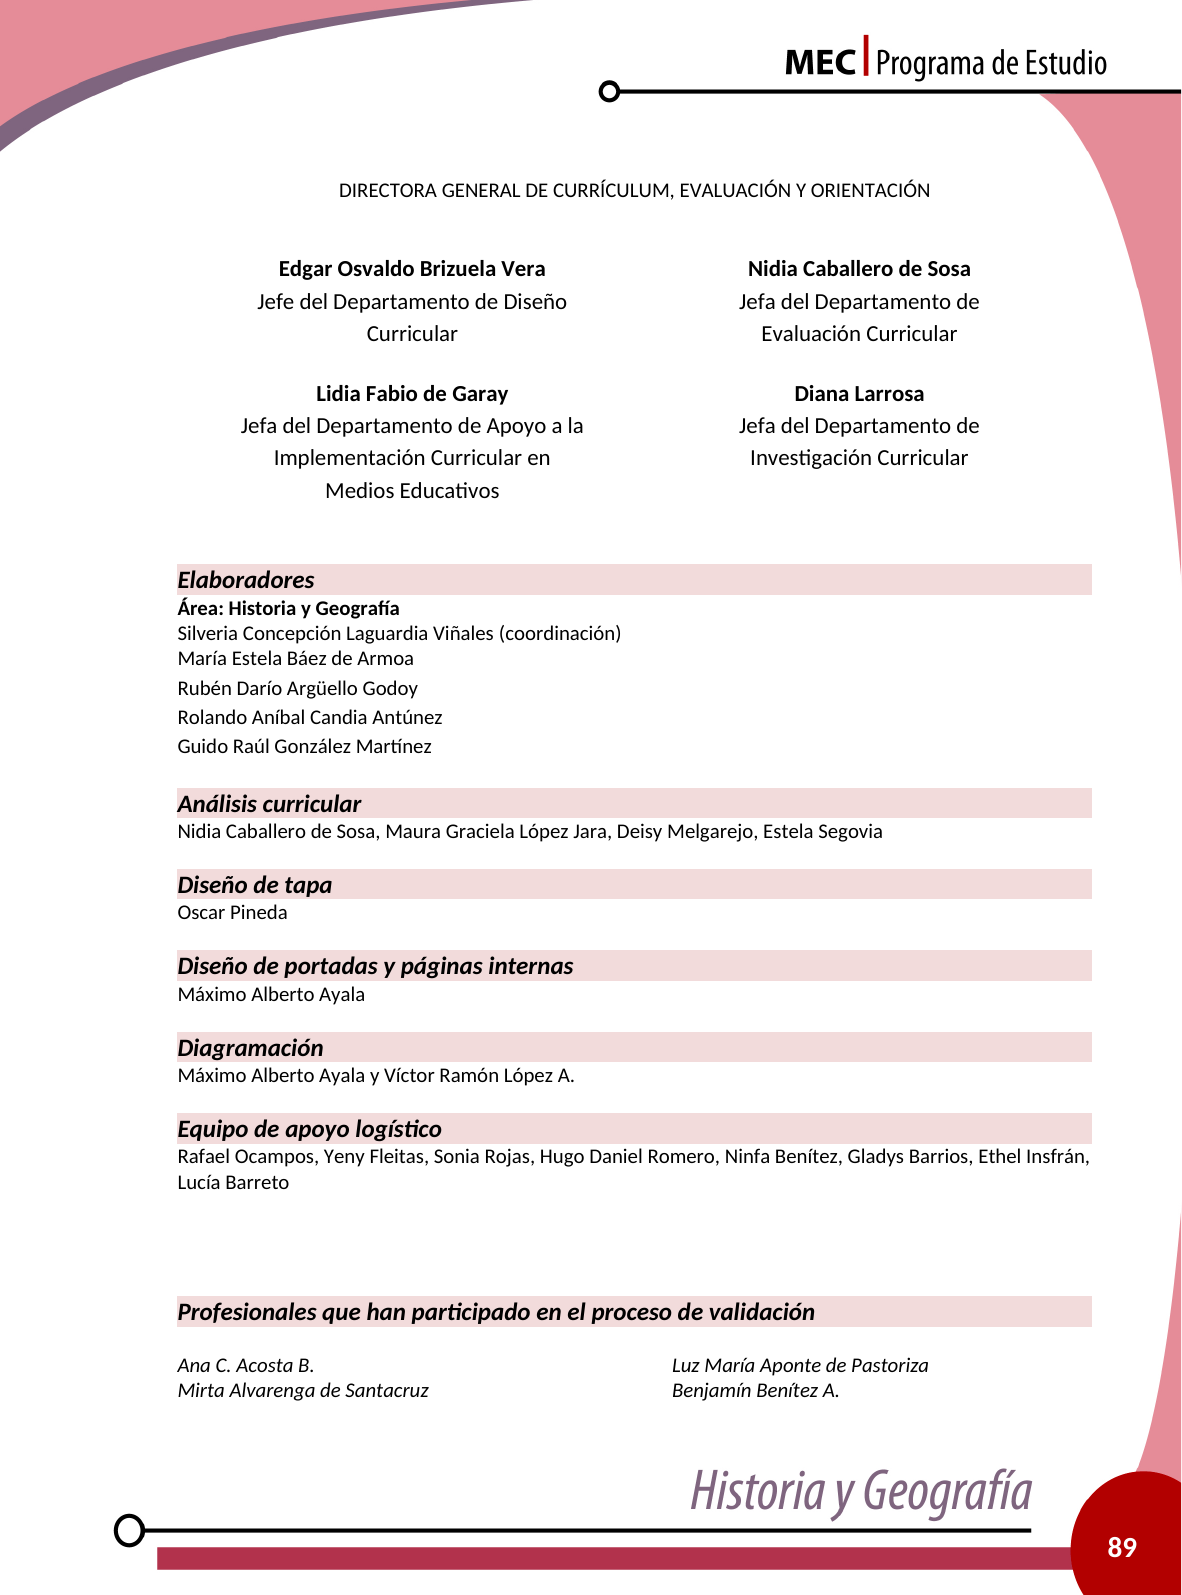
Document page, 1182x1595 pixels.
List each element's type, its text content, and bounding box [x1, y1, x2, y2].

text Silveria Concepción Laguardia Viñales (coordinación) [177, 620, 1092, 646]
text Profesionales que han participado en el proceso de validación [177, 1296, 1092, 1327]
text Rubén Darío Argüello Godoy [177, 675, 1092, 700]
text María Estela Báez de Armoa [177, 646, 1092, 671]
text Nidia Caballero de Sosa, Maura Graciela López Jara, Deisy Melgarejo, Estela Segovia [177, 818, 1092, 844]
text Guido Raúl González Martínez [177, 733, 1092, 758]
text Oscar Pineda [177, 899, 1092, 925]
picture [0, 0, 1182, 1595]
text Máximo Alberto Ayala y Víctor Ramón López A. [177, 1062, 1092, 1088]
text Análisis curricular [177, 788, 1092, 818]
text Área: Historia y Geografía [177, 595, 1092, 620]
text Ana C. Acosta B. [177, 1352, 598, 1377]
text Diagramación [177, 1032, 1092, 1062]
text Elaboradores [177, 564, 1092, 595]
text Diseño de tapa [177, 869, 1092, 899]
text Rolando Aníbal Candia Antúnez [177, 704, 1092, 729]
text DIRECTORA GENERAL DE CURRÍCULUM, EVALUACIÓN Y ORIENTACIÓN [177, 177, 1092, 203]
text Máximo Alberto Ayala [177, 981, 1092, 1006]
text Diseño de portadas y páginas internas [177, 950, 1092, 981]
text Mirta Alvarenga de Santacruz [177, 1377, 598, 1403]
text Luz María Aponte de Pastoriza [672, 1352, 1092, 1377]
text Benjamín Benítez A. [672, 1377, 1092, 1403]
text Rafael Ocampos, Yeny Fleitas, Sonia Rojas, Hugo Daniel Romero, Ninfa Benítez, Gladys Barrios, Ethel Insfrán, Lucía Barreto [177, 1144, 1092, 1194]
text Equipo de apoyo logístico [177, 1113, 1092, 1144]
